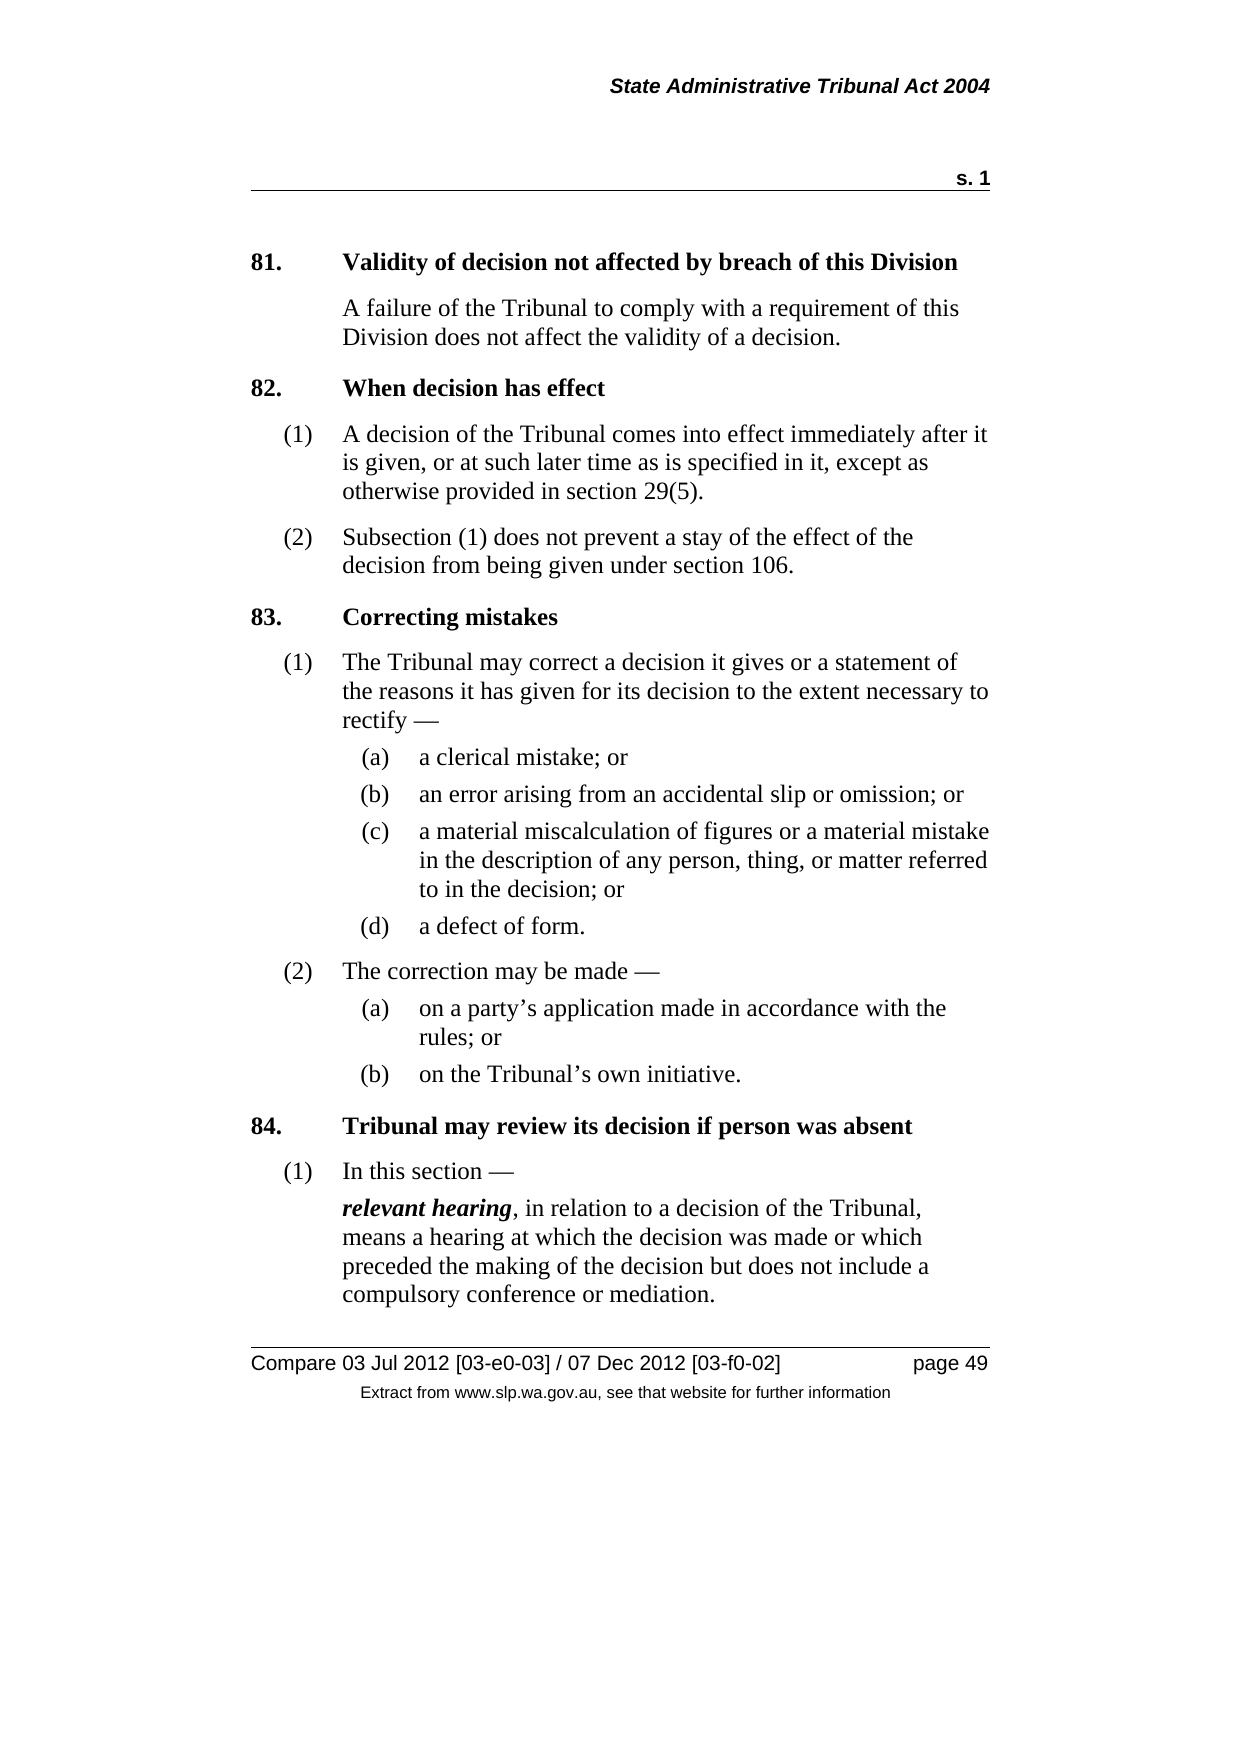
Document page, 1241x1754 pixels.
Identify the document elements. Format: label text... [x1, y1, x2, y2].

subtitle 81. Validity of decision not affected by breach of this Division [251, 247, 990, 276]
text (b) an error arising from an accidental slip or omission; or [251, 779, 990, 808]
text A failure of the Tribunal to comply with a requirement of this Division does not affect the validity of a decision. [251, 293, 990, 350]
text (2) Subsection (1) does not prevent a stay of the effect of the decision from being given under section 106. [251, 522, 990, 579]
text (1) The Tribunal may correct a decision it gives or a statement of the reasons it has given for its decision to the extent necessary to rectify — [251, 647, 990, 734]
text (d) a defect of form. [251, 911, 990, 939]
text (1) In this section — [251, 1156, 990, 1185]
subtitle 82. When decision has effect [251, 373, 990, 402]
text (2) The correction may be made — [251, 956, 990, 985]
text relevant hearing, in relation to a decision of the Tribunal, means a hearing at which the decision was made or which preceded the making of the decision but does not include a compulsory conference or mediation. [251, 1193, 990, 1308]
text (1) A decision of the Tribunal comes into effect immediately after it is given, or at such later time as is specified in it, except as otherwise provided in section 29(5). [251, 419, 990, 505]
text (a) on a party’s application made in accordance with the rules; or [251, 993, 990, 1051]
text (a) a clerical mistake; or [251, 742, 990, 771]
text (c) a material miscalculation of figures or a material mistake in the description of any person, thing, or matter referred to in the decision; or [251, 816, 990, 902]
subtitle 84. Tribunal may review its decision if person was absent [251, 1111, 990, 1139]
subtitle 83. Correcting mistakes [251, 602, 990, 631]
text (b) on the Tribunal’s own initiative. [251, 1059, 990, 1088]
